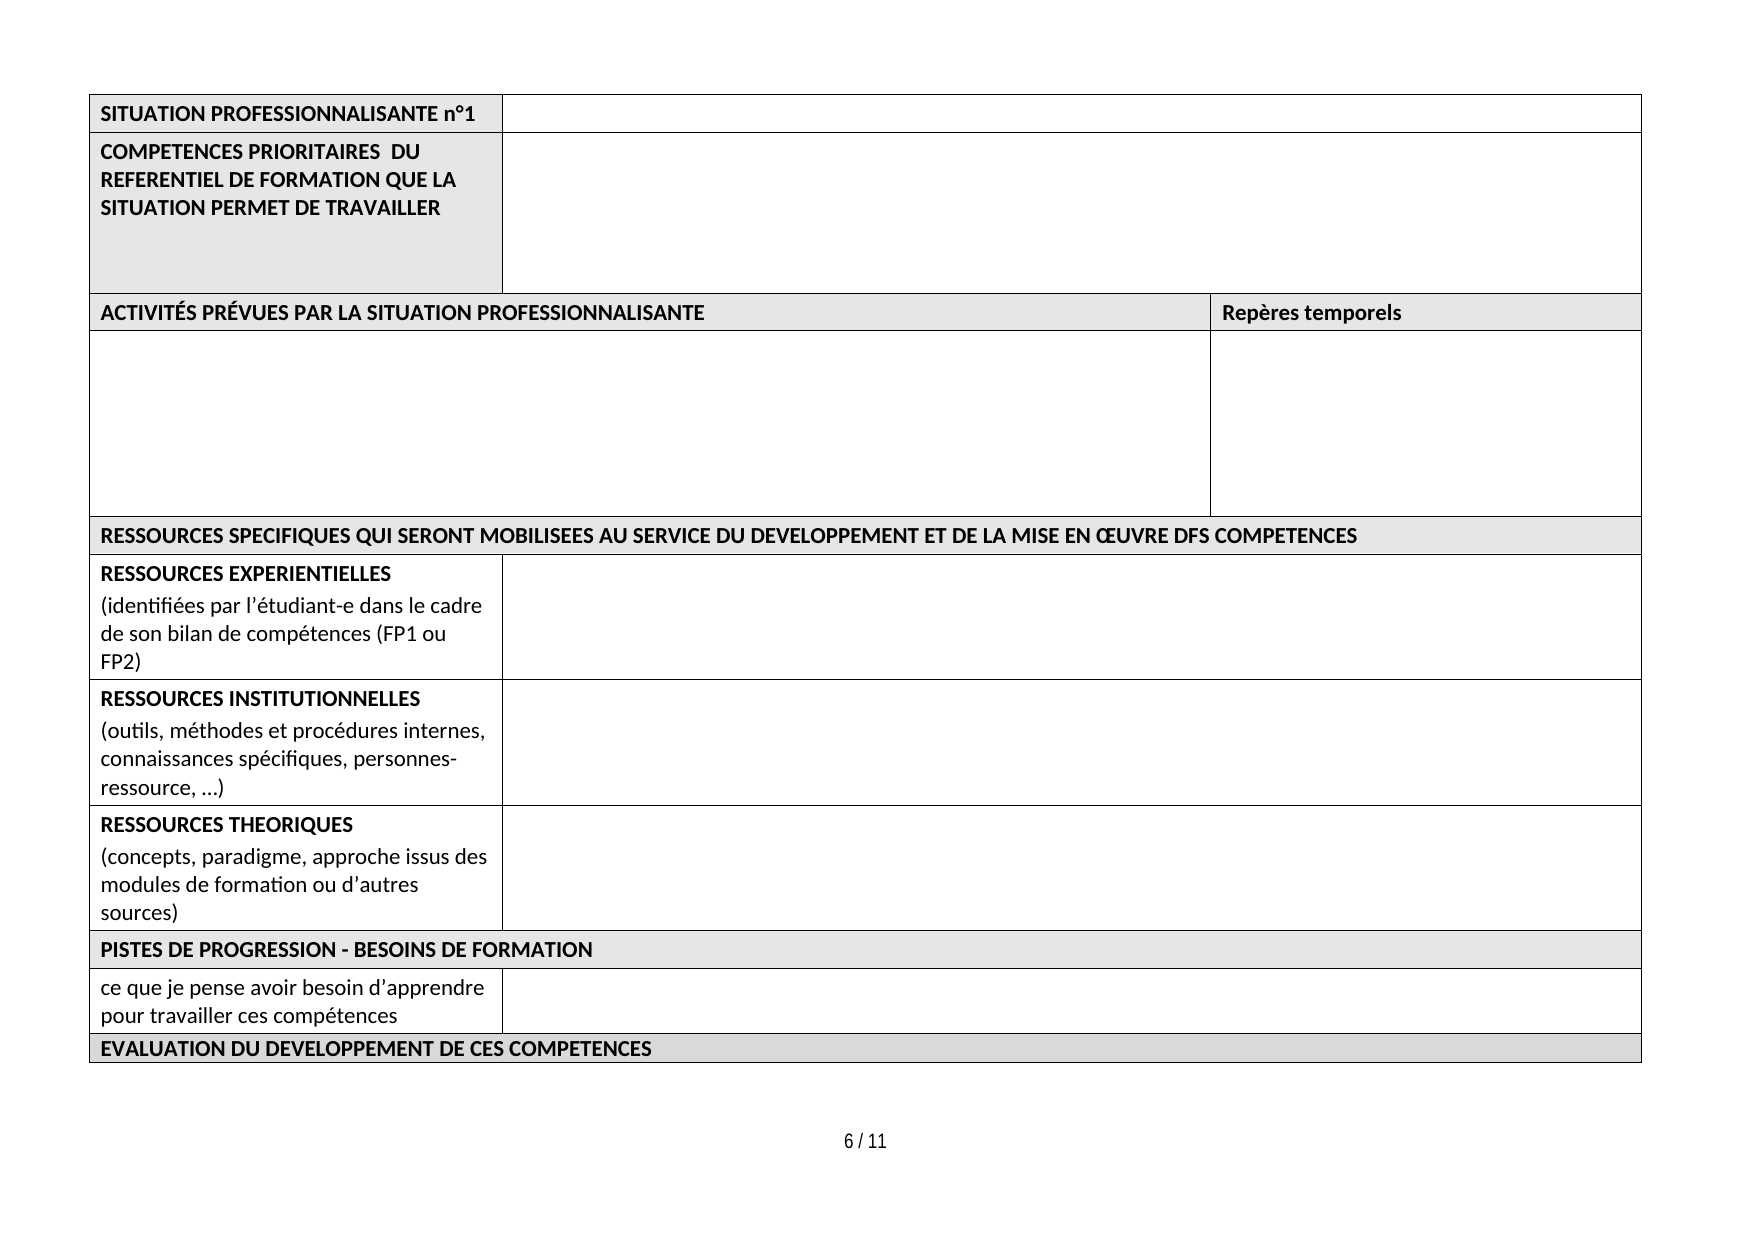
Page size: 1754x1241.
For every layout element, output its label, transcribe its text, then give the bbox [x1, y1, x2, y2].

table_cell [503, 969, 1641, 1033]
table_cell RESSOURCES EXPERIENTIELLES (identifiées par l’étudiant-e dans le cadre de son bilan de compétences (FP1 ou FP2) [90, 555, 502, 679]
table_cell ACTIVITÉS PRÉVUES PAR LA SITUATION PROFESSIONNALISANTE [90, 294, 1210, 330]
table_cell [90, 331, 1210, 516]
table_cell RESSOURCES SPECIFIQUES QUI SERONT MOBILISEES AU SERVICE DU DEVELOPPEMENT ET DE LA MISE EN ŒUVRE DFS COMPETENCES [90, 517, 1641, 553]
table_cell Repères temporels [1211, 294, 1641, 330]
table_cell PISTES DE PROGRESSION - BESOINS DE FORMATION [90, 931, 1641, 968]
table_cell RESSOURCES INSTITUTIONNELLES (outils, méthodes et procédures internes, connaissances spécifiques, personnes-ressource, …) [90, 680, 502, 805]
table_cell [503, 555, 1641, 679]
table_cell RESSOURCES THEORIQUES (concepts, paradigme, approche issus des modules de formation ou d’autres sources) [90, 806, 502, 930]
table_cell [1211, 331, 1641, 516]
table_header SITUATION PROFESSIONNALISANTE n°1 [90, 95, 502, 132]
table_header [503, 95, 1641, 132]
table_cell [503, 133, 1641, 293]
table_cell COMPETENCES PRIORITAIRES DU REFERENTIEL DE FORMATION QUE LA SITUATION PERMET DE TRAVAILLER [90, 133, 502, 293]
table_cell EVALUATION DU DEVELOPPEMENT DE CES COMPETENCES [90, 1034, 1641, 1062]
table_cell ce que je pense avoir besoin d’apprendre pour travailler ces compétences [90, 969, 502, 1033]
table_cell [503, 806, 1641, 930]
table_cell [503, 680, 1641, 805]
